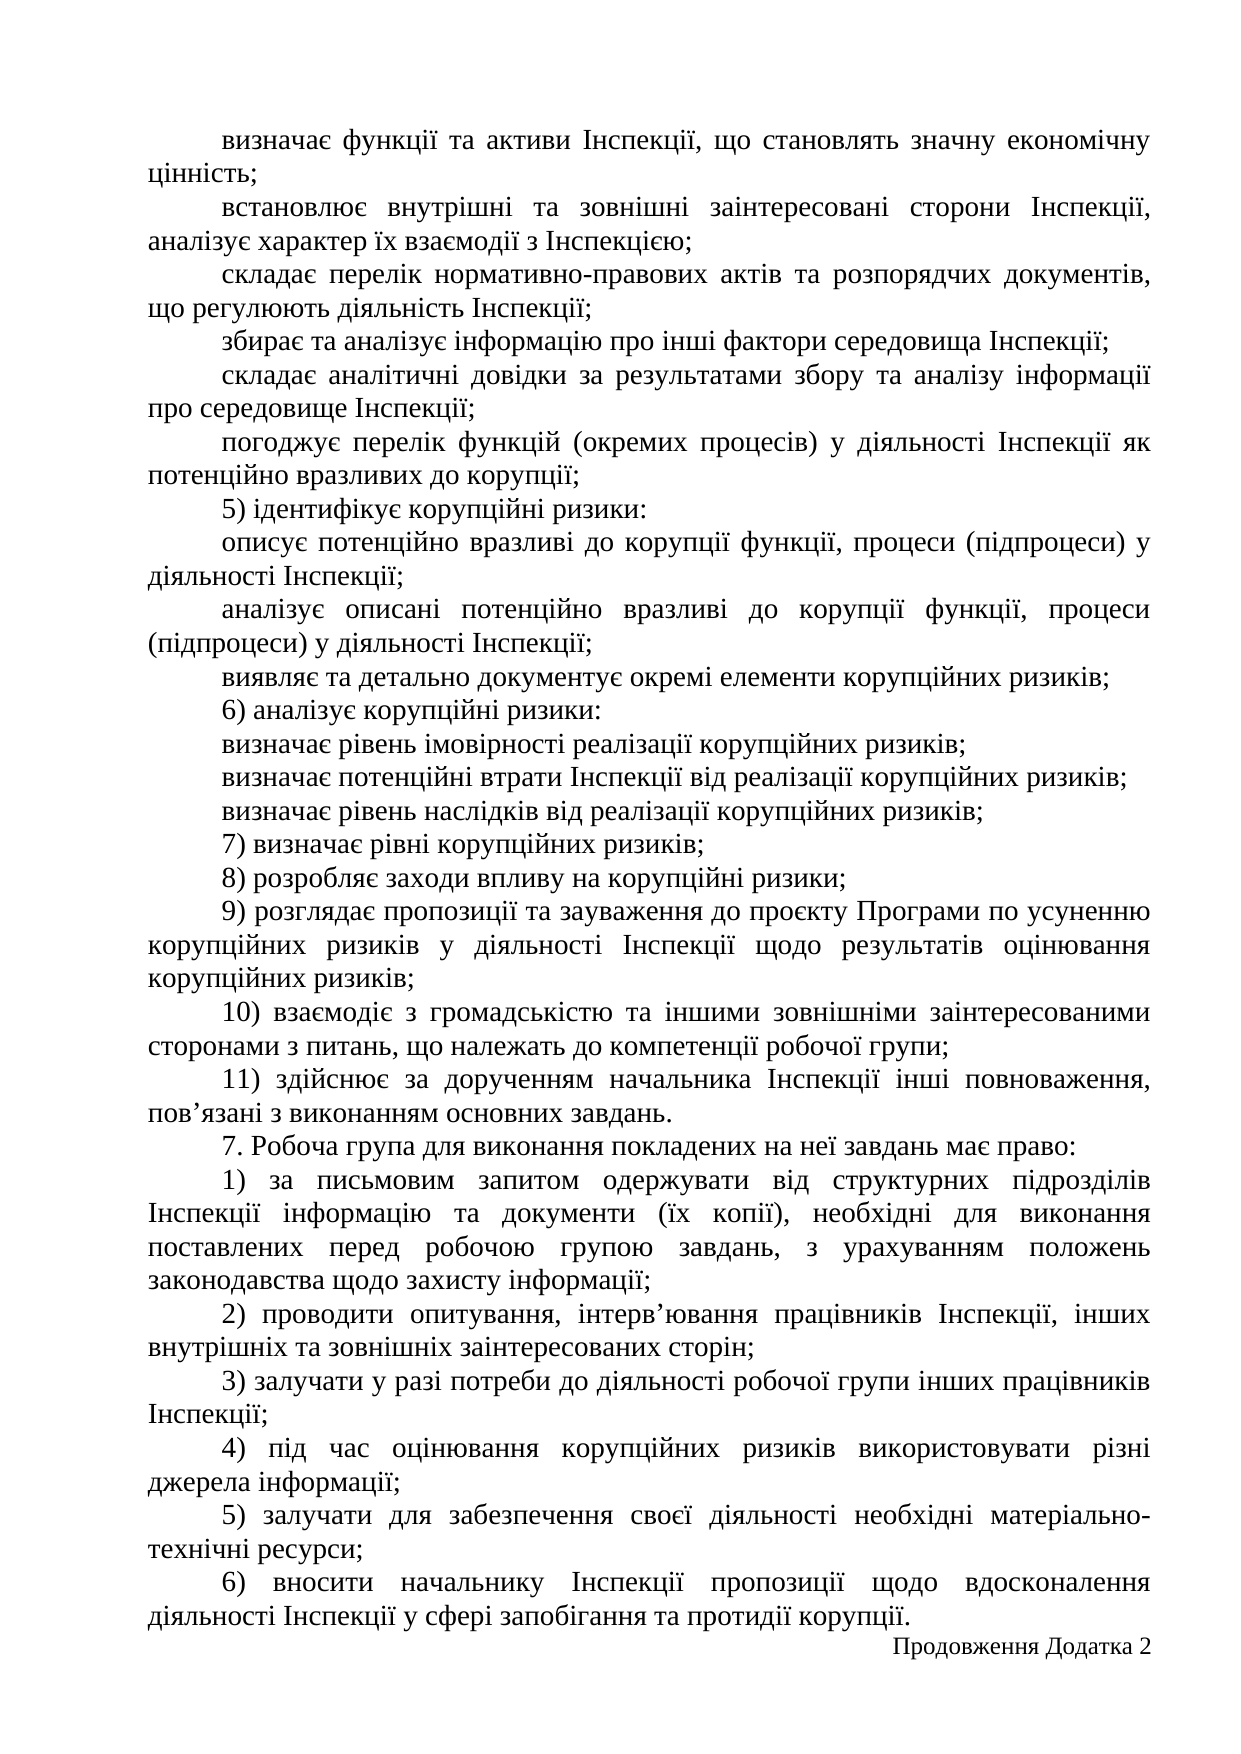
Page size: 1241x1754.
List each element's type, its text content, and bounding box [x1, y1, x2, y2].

text 11) здійснює за дорученням начальника Інспекції інші повноваження, пов’язані з виконанням основних завдань. [148, 1061, 1152, 1128]
text 7) визначає рівні корупційних ризиків; [148, 826, 1152, 860]
text 8) розробляє заходи впливу на корупційні ризики; [148, 860, 1152, 893]
text 6) вносити начальнику Інспекції пропозиції щодо вдосконалення діяльності Інспекції у сфері запобігання та протидії корупції. [148, 1564, 1152, 1631]
text складає перелік нормативно-правових актів та розпорядчих документів, що регулюють діяльність Інспекції; [148, 256, 1152, 323]
text 2) проводити опитування, інтерв’ювання працівників Інспекції, інших внутрішніх та зовнішніх заінтересованих сторін; [148, 1296, 1152, 1363]
text встановлює внутрішні та зовнішні заінтересовані сторони Інспекції, аналізує характер їх взаємодії з Інспекцією; [148, 189, 1152, 256]
text визначає потенційні втрати Інспекції від реалізації корупційних ризиків; [148, 759, 1152, 793]
text визначає рівень імовірності реалізації корупційних ризиків; [148, 726, 1152, 759]
text 5) ідентифікує корупційні ризики: [148, 491, 1152, 524]
text збирає та аналізує інформацію про інші фактори середовища Інспекції; [148, 323, 1152, 357]
text 5) залучати для забезпечення своєї діяльності необхідні матеріально-технічні ресурси; [148, 1497, 1152, 1564]
text погоджує перелік функцій (окремих процесів) у діяльності Інспекції як потенційно вразливих до корупції; [148, 424, 1152, 491]
text складає аналітичні довідки за результатами збору та аналізу інформації про середовище Інспекції; [148, 357, 1152, 424]
text визначає функції та активи Інспекції, що становлять значну економічну цінність; [148, 122, 1152, 189]
text 7. Робоча група для виконання покладених на неї завдань має право: [148, 1128, 1152, 1162]
text 3) залучати у разі потреби до діяльності робочої групи інших працівників Інспекції; [148, 1363, 1152, 1430]
text 10) взаємодіє з громадськістю та іншими зовнішніми заінтересованими сторонами з питань, що належать до компетенції робочої групи; [148, 994, 1152, 1061]
text описує потенційно вразливі до корупції функції, процеси (підпроцеси) у діяльності Інспекції; [148, 524, 1152, 592]
text виявляє та детально документує окремі елементи корупційних ризиків; [148, 659, 1152, 692]
text Продовження Додатка 2 [148, 1631, 1152, 1660]
text 1) за письмовим запитом одержувати від структурних підрозділів Інспекції інформацію та документи (їх копії), необхідні для виконання поставлених перед робочою групою завдань, з урахуванням положень законодавства щодо захисту інформації; [148, 1162, 1152, 1296]
text 6) аналізує корупційні ризики: [148, 692, 1152, 726]
text аналізує описані потенційно вразливі до корупції функції, процеси (підпроцеси) у діяльності Інспекції; [148, 592, 1152, 659]
text 9) розглядає пропозиції та зауваження до проєкту Програми по усуненню корупційних ризиків у діяльності Інспекції щодо результатів оцінювання корупційних ризиків; [148, 893, 1152, 994]
text 4) під час оцінювання корупційних ризиків використовувати різні джерела інформації; [148, 1430, 1152, 1497]
text визначає рівень наслідків від реалізації корупційних ризиків; [148, 793, 1152, 826]
